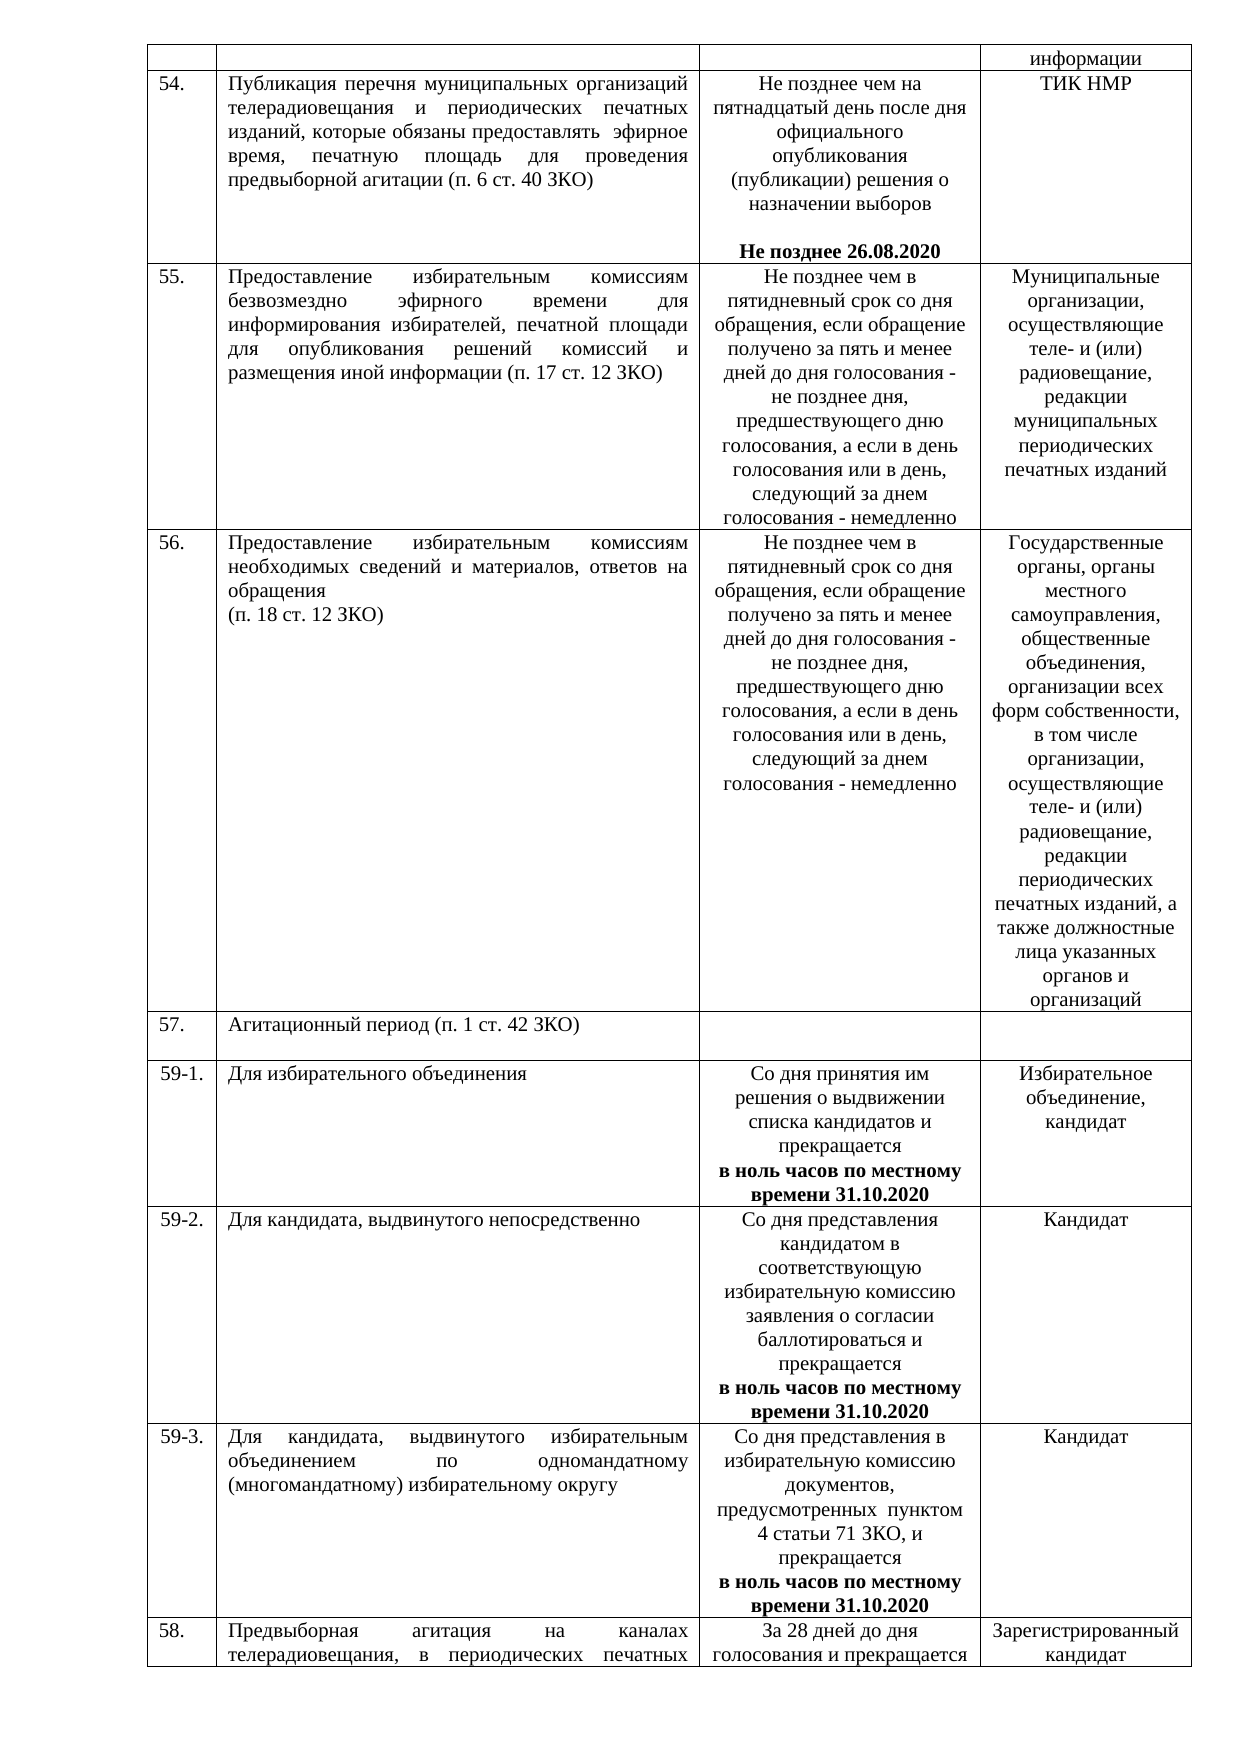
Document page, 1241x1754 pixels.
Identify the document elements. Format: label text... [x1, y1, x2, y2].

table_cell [217, 1618, 699, 1666]
table_cell Не позднее чем на пятнадцатый день после дня официального опубликования (публикации) решения о назначении выборов Не позднее 26.08.2020 [700, 71, 980, 263]
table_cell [981, 45, 1191, 69]
table_cell Не позднее чем в пятидневный срок со дня обращения, если обращение получено за пять и менее дней до дня голосования - не позднее дня, предшествующего дню голосования, а если в день голосования или в день, следующий за днем голосования - немедленно [700, 530, 980, 1011]
table_cell Для кандидата, выдвинутого непосредственно [217, 1207, 699, 1423]
table_cell [148, 264, 216, 529]
table_cell [700, 1012, 980, 1060]
table_cell Со дня принятия им решения о выдвижении списка кандидатов и прекращается в ноль часов по местному времени 31.10.2020 [700, 1061, 980, 1206]
table_cell Со дня представления кандидатом в соответствующую избирательную комиссию заявления о согласии баллотироваться и прекращается в ноль часов по местному времени 31.10.2020 [700, 1207, 980, 1423]
table_cell Публикация перечня муниципальных организаций телерадиовещания и периодических печатных изданий, которые обязаны предоставлять эфирное время, печатную площадь для проведения предвыборной агитации (п. 6 ст. 40 ЗКО) [217, 71, 699, 263]
table_cell 59-3. [148, 1424, 216, 1617]
table_cell Предоставление избирательным комиссиям необходимых сведений и материалов, ответов на обращения (п. 18 ст. 12 ЗКО) [217, 530, 699, 1011]
table_cell Кандидат [981, 1424, 1191, 1617]
table_cell ТИК НМР [981, 71, 1191, 263]
table_cell [148, 45, 216, 69]
table_cell [148, 1012, 216, 1060]
table_cell Кандидат [981, 1207, 1191, 1423]
table_cell Для избирательного объединения [217, 1061, 699, 1206]
table_cell [148, 71, 216, 263]
table_cell 59-1. [148, 1061, 216, 1206]
table_cell Со дня представления в избирательную комиссию документов, предусмотренных пунктом 4 статьи 71 ЗКО, и прекращается в ноль часов по местному времени 31.10.2020 [700, 1424, 980, 1617]
table_cell Избирательное объединение, кандидат [981, 1061, 1191, 1206]
table_cell Муниципальные организации, осуществляющие теле- и (или) радиовещание, редакции муниципальных периодических печатных изданий [981, 264, 1191, 529]
table_cell [981, 1012, 1191, 1060]
table_cell [148, 530, 216, 1011]
table_cell [148, 1618, 216, 1666]
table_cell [700, 1618, 980, 1666]
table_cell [700, 45, 980, 69]
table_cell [981, 1618, 1191, 1666]
table_cell Не позднее чем в пятидневный срок со дня обращения, если обращение получено за пять и менее дней до дня голосования - не позднее дня, предшествующего дню голосования, а если в день голосования или в день, следующий за днем голосования - немедленно [700, 264, 980, 529]
table_cell Государственные органы, органы местного самоуправления, общественные объединения, организации всех форм собственности, в том числе организации, осуществляющие теле- и (или) радиовещание, редакции периодических печатных изданий, а также должностные лица указанных органов и организаций [981, 530, 1191, 1011]
table_cell 59-2. [148, 1207, 216, 1423]
table_cell Для кандидата, выдвинутого избирательным объединением по одномандатному (многомандатному) избирательному округу [217, 1424, 699, 1617]
table_cell Агитационный период (п. 1 ст. 42 ЗКО) [217, 1012, 699, 1060]
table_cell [217, 45, 699, 69]
table_cell Предоставление избирательным комиссиям безвозмездно эфирного времени для информирования избирателей, печатной площади для опубликования решений комиссий и размещения иной информации (п. 17 ст. 12 ЗКО) [217, 264, 699, 529]
